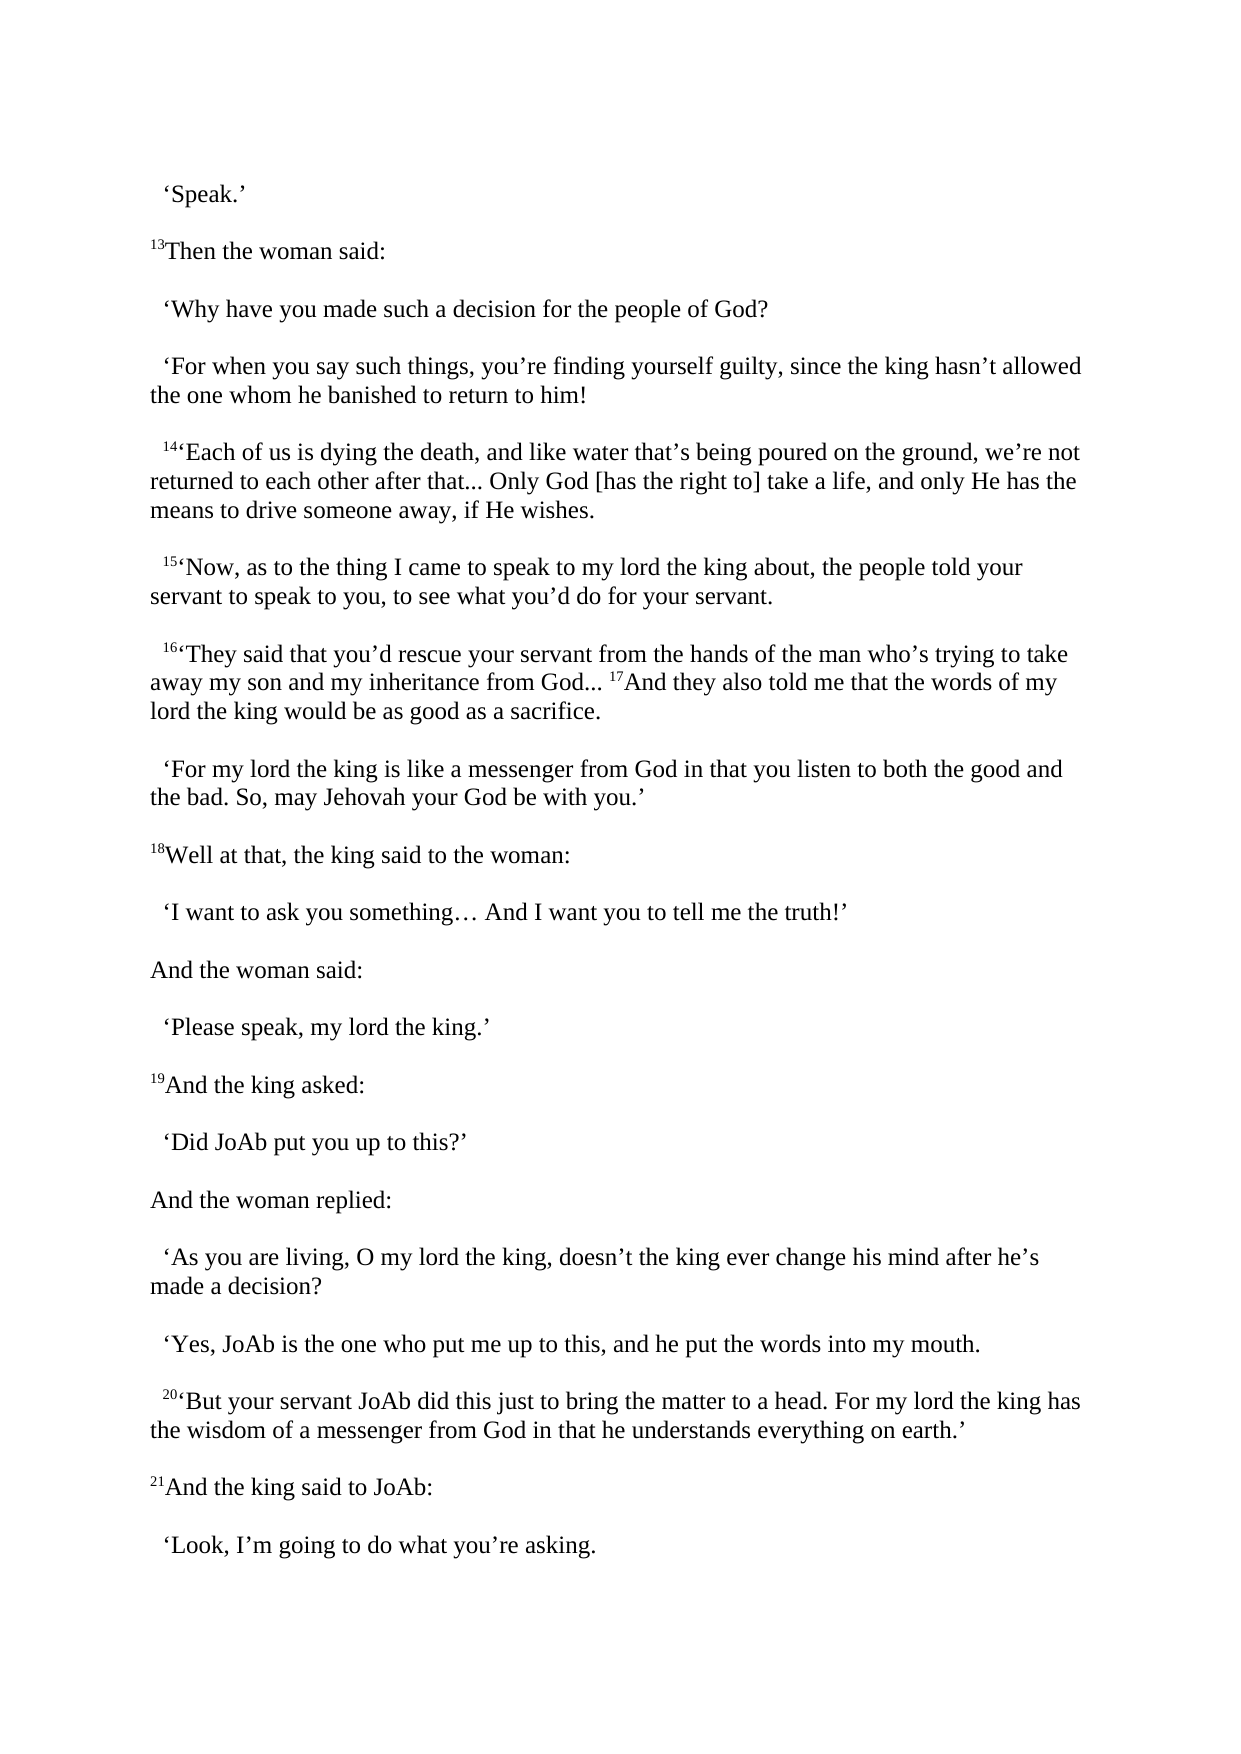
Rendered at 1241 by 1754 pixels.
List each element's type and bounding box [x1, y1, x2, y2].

text [150, 150, 1090, 1587]
